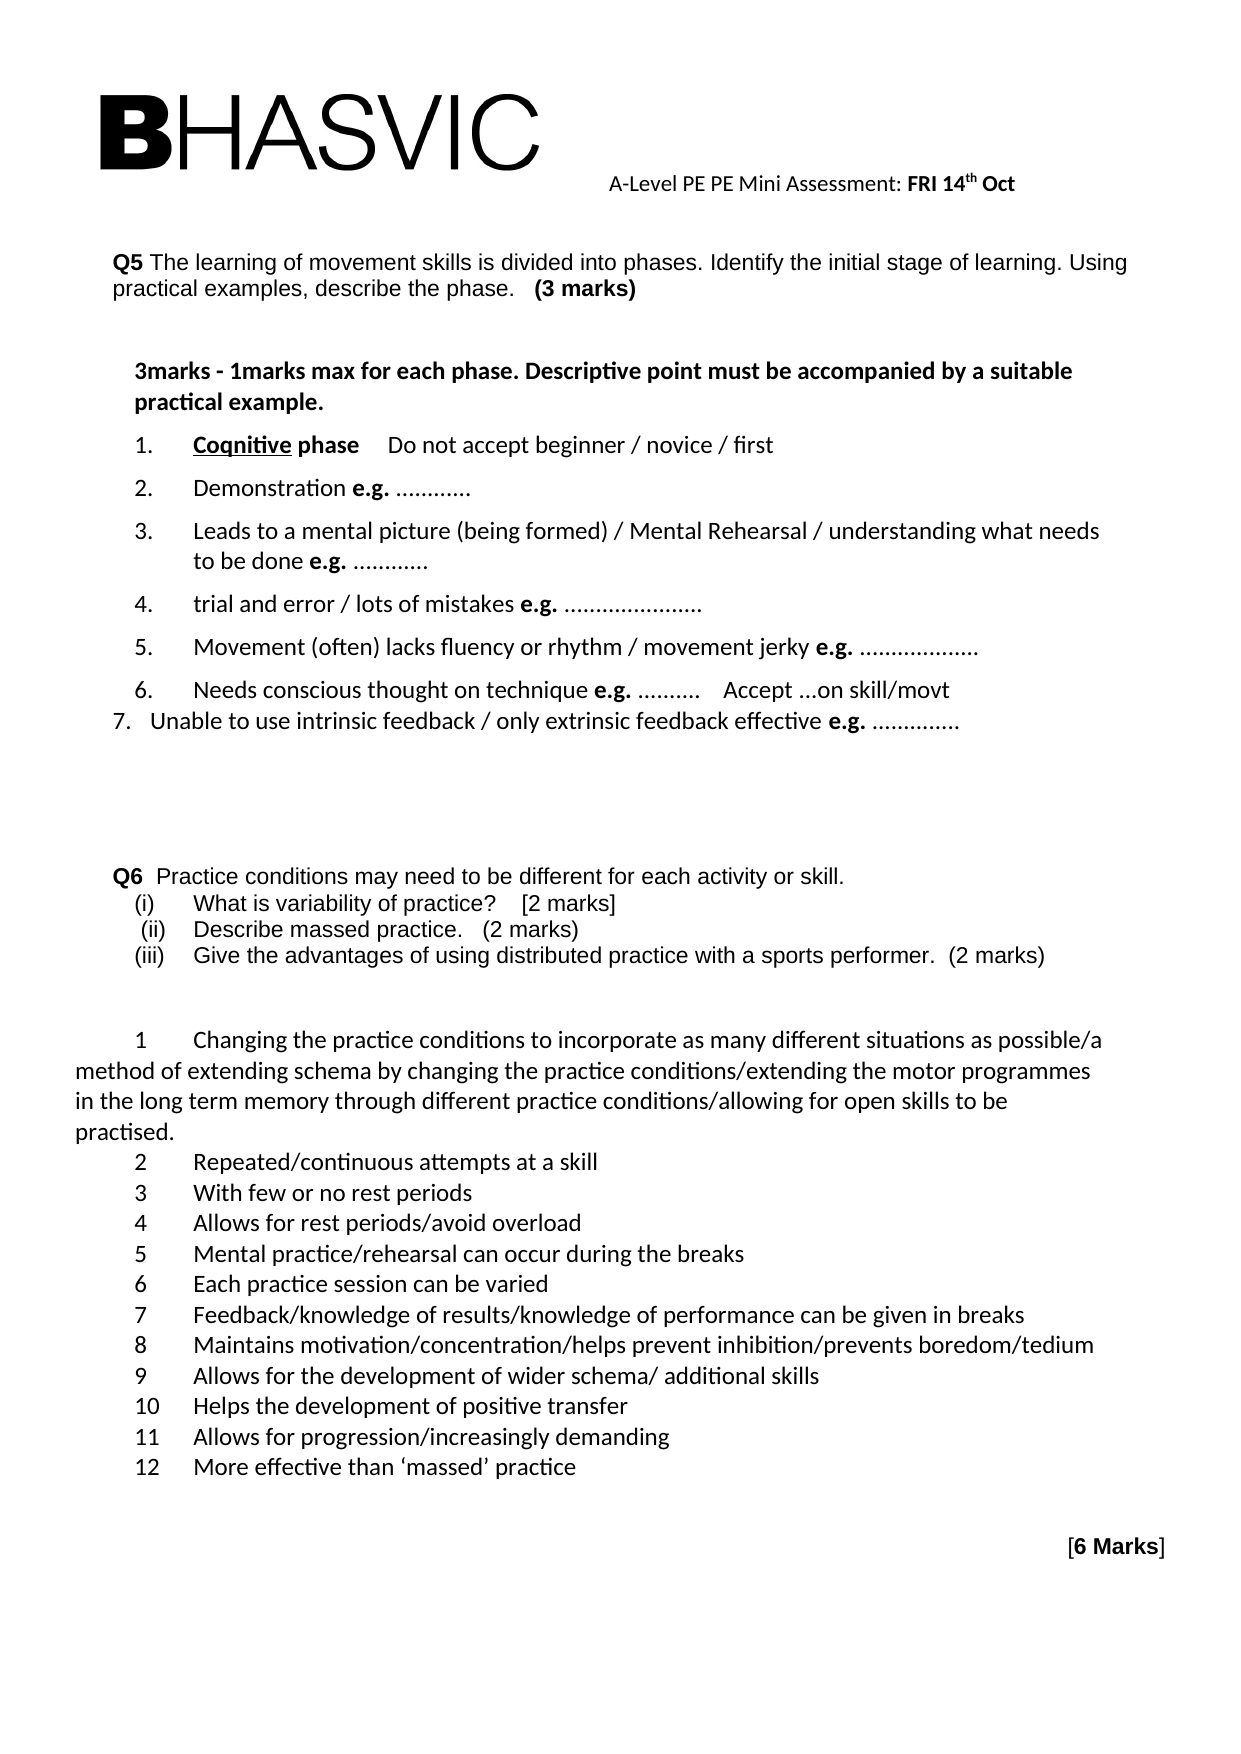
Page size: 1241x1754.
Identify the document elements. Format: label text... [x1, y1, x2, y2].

text (iii) Give the advantages of using distributed practice with a sports performer. (2 marks) [134, 942, 1106, 969]
text Q6 Practice conditions may need to be different for each activity or skill. [112, 863, 1161, 889]
text 1 Changing the practice conditions to incorporate as many different situations as possible/a method of extending schema by changing the practice conditions/extending the motor programmes in the long term memory through different practice conditions/allowing for open skills to be practised. [75, 1024, 1106, 1146]
text 4 Allows for rest periods/avoid overload [134, 1207, 1106, 1238]
text 5. Movement (often) lacks fluency or rhythm / movement jerky e.g. ................... [134, 631, 1106, 662]
text 7 Feedback/knowledge of results/knowledge of performance can be given in breaks [134, 1299, 1106, 1329]
text 7. Unable to use intrinsic feedback / only extrinsic feedback effective e.g. .............. [75, 705, 1165, 735]
text 11 Allows for progression/increasingly demanding [134, 1421, 1106, 1452]
text 2. Demonstration e.g. ............ [134, 472, 1106, 502]
text 8 Maintains motivation/concentration/helps prevent inhibition/prevents boredom/tedium [134, 1329, 1106, 1360]
picture [75, 73, 566, 192]
text 6 Each practice session can be varied [134, 1268, 1106, 1299]
text 3marks - 1marks max for each phase. Descriptive point must be accompanied by a suitable practical example. [75, 355, 1106, 416]
text (i) What is variability of practice? [2 marks] [134, 890, 1106, 916]
text Q5 The learning of movement skills is divided into phases. Identify the initial stage of learning. Using practical examples, describe the phase. (3 marks) [112, 248, 1161, 302]
text 6. Needs conscious thought on technique e.g. .......... Accept ...on skill/movt [134, 674, 1106, 705]
text 3. Leads to a mental picture (being formed) / Mental Rehearsal / understanding what needs to be done e.g. ............ [134, 515, 1106, 576]
text 4. trial and error / lots of mistakes e.g. ...................... [134, 588, 1106, 619]
text 1. Coqnitive phase Do not accept beginner / novice / first [134, 429, 1106, 459]
text 3 With few or no rest periods [134, 1177, 1106, 1207]
text 12 More effective than ‘massed’ practice [134, 1452, 1106, 1482]
text 9 Allows for the development of wider schema/ additional skills [134, 1360, 1106, 1391]
text 2 Repeated/continuous attempts at a skill [134, 1146, 1106, 1177]
text 10 Helps the development of positive transfer [134, 1391, 1106, 1421]
text 5 Mental practice/rehearsal can occur during the breaks [134, 1238, 1106, 1268]
text [6 Marks] [75, 1533, 1165, 1559]
text (ii) Describe massed practice. (2 marks) [134, 916, 1106, 942]
